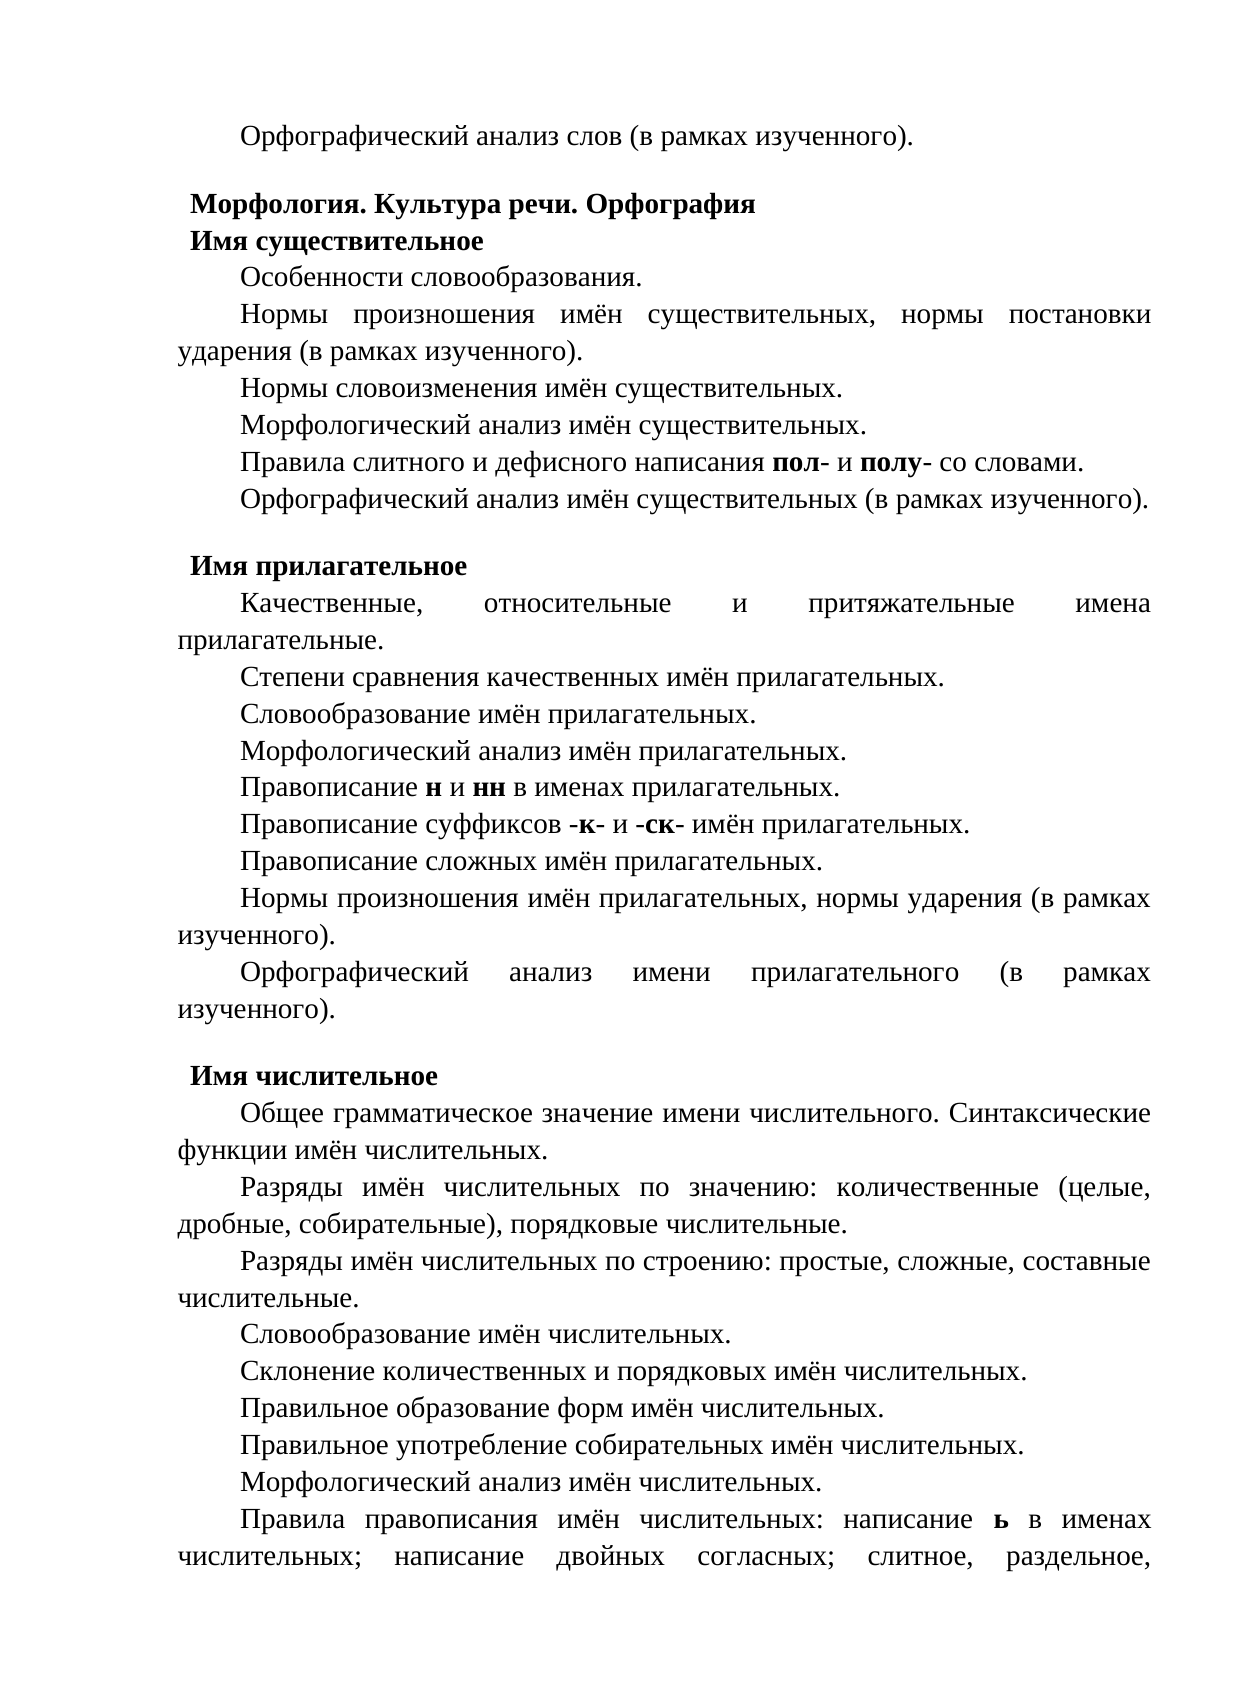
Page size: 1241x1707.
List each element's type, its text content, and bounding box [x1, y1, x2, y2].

text Морфологический анализ имён прилагательных. [177, 733, 1152, 766]
text Орфографический анализ слов (в рамках изученного). [177, 118, 1152, 152]
text Разряды имён числительных по строению: простые, сложные, составные числительные. [177, 1243, 1152, 1313]
text Качественные, относительные и притяжательные имена прилагательные. [177, 585, 1152, 656]
text Нормы словоизменения имён существительных. [177, 370, 1152, 404]
text Правильное употребление собирательных имён числительных. [177, 1427, 1152, 1461]
text Имя числительное [190, 1058, 1152, 1092]
text Имя существительное [190, 223, 1152, 256]
text Нормы произношения имён существительных, нормы постановки ударения (в рамках изученного). [177, 296, 1152, 367]
text Разряды имён числительных по значению: количественные (целые, дробные, собирательные), порядковые числительные. [177, 1169, 1152, 1239]
text Правописание н и нн в именах прилагательных. [177, 769, 1152, 803]
text Степени сравнения качественных имён прилагательных. [177, 659, 1152, 692]
text Правила слитного и дефисного написания пол- и полу- со словами. [177, 444, 1152, 477]
text Правильное образование форм имён числительных. [177, 1390, 1152, 1424]
text Орфографический анализ имени прилагательного (в рамках изученного). [177, 954, 1152, 1024]
text Общее грамматическое значение имени числительного. Синтаксические функции имён числительных. [177, 1095, 1152, 1166]
text Нормы произношения имён прилагательных, нормы ударения (в рамках изученного). [177, 880, 1152, 951]
text Особенности словообразования. [177, 259, 1152, 293]
text Имя прилагательное [190, 548, 1152, 582]
text Морфология. Культура речи. Орфография [190, 186, 1152, 219]
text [177, 1501, 1152, 1571]
text Орфографический анализ имён существительных (в рамках изученного). [177, 481, 1152, 514]
text Правописание сложных имён прилагательных. [177, 843, 1152, 877]
text Склонение количественных и порядковых имён числительных. [177, 1353, 1152, 1387]
text Морфологический анализ имён числительных. [177, 1464, 1152, 1498]
text Морфологический анализ имён существительных. [177, 407, 1152, 441]
text Словообразование имён числительных. [177, 1317, 1152, 1350]
text Правописание суффиксов -к- и -ск- имён прилагательных. [177, 806, 1152, 840]
text Словообразование имён прилагательных. [177, 696, 1152, 729]
